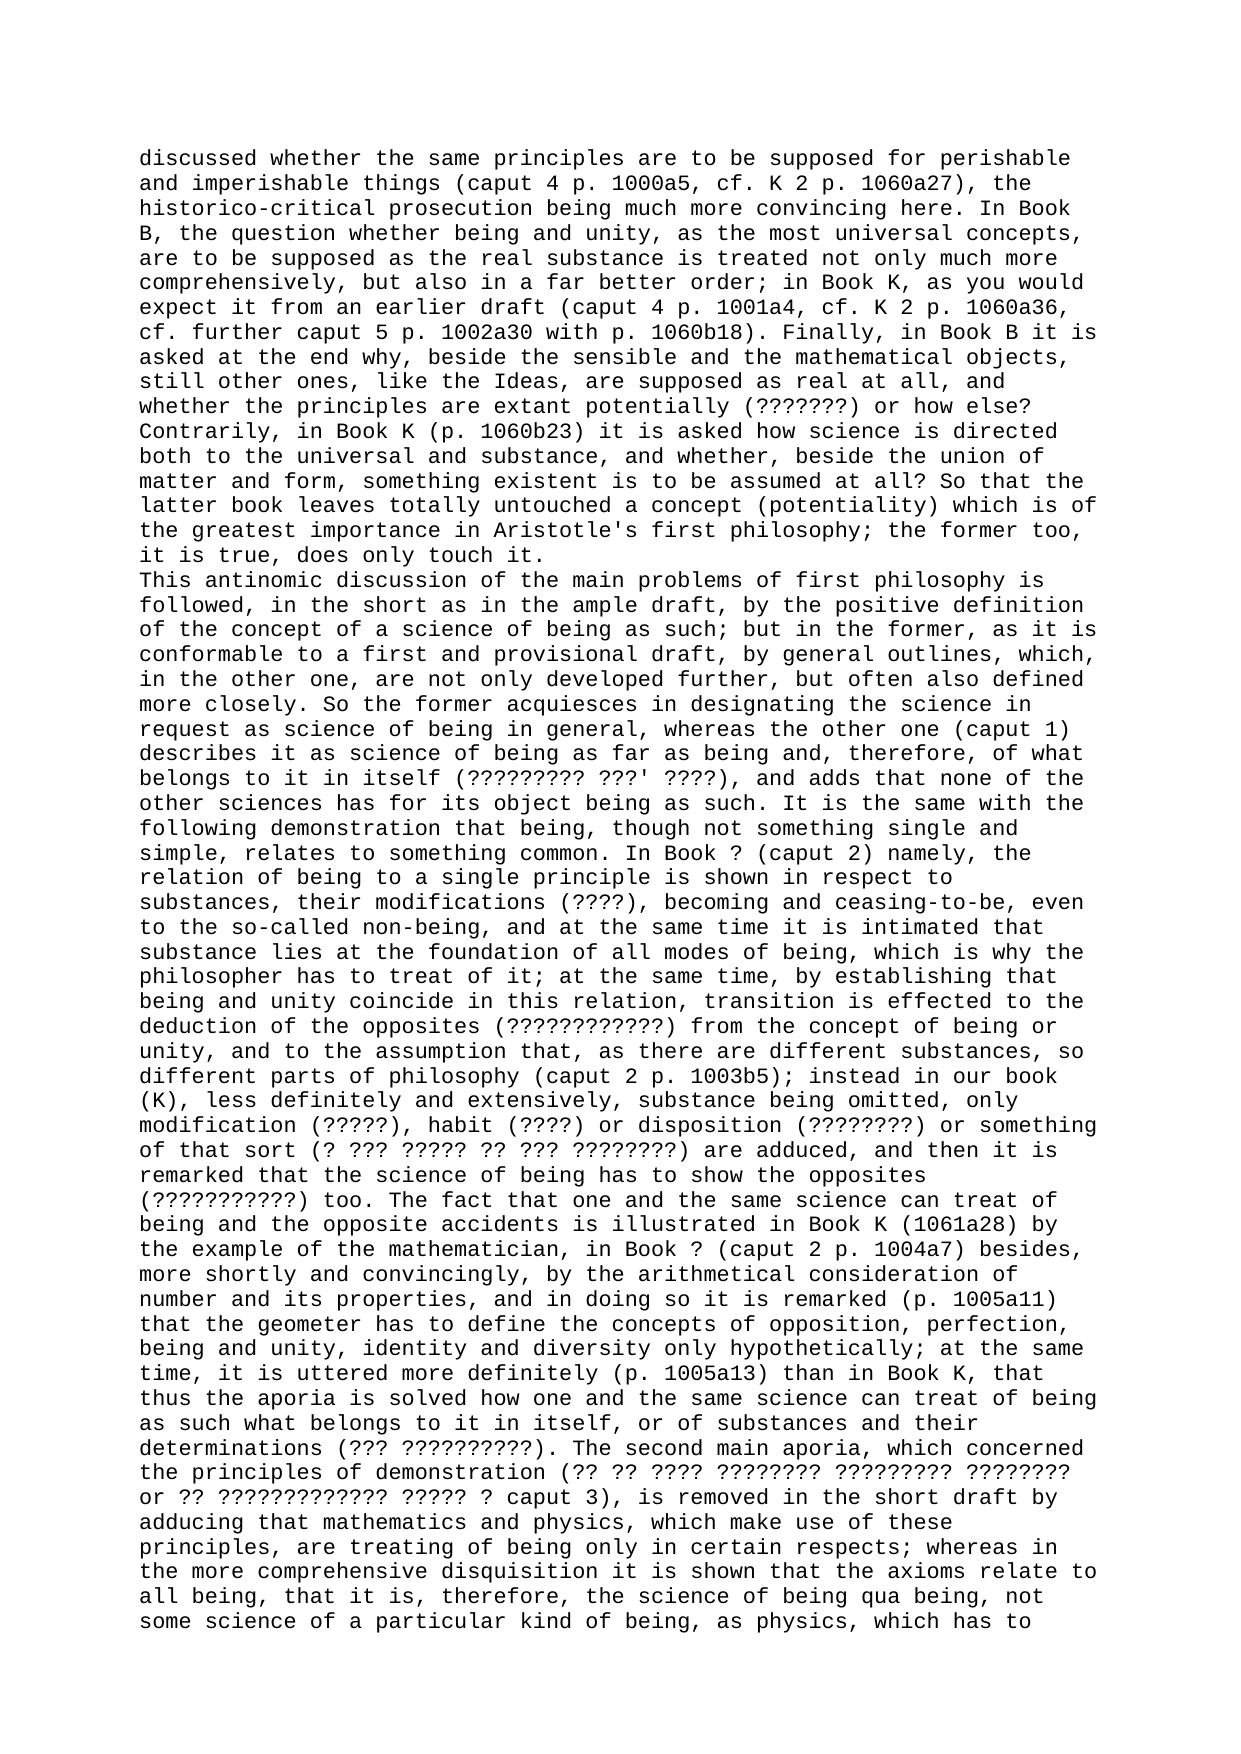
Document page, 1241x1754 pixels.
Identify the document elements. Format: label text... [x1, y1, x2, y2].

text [139, 148, 1101, 569]
